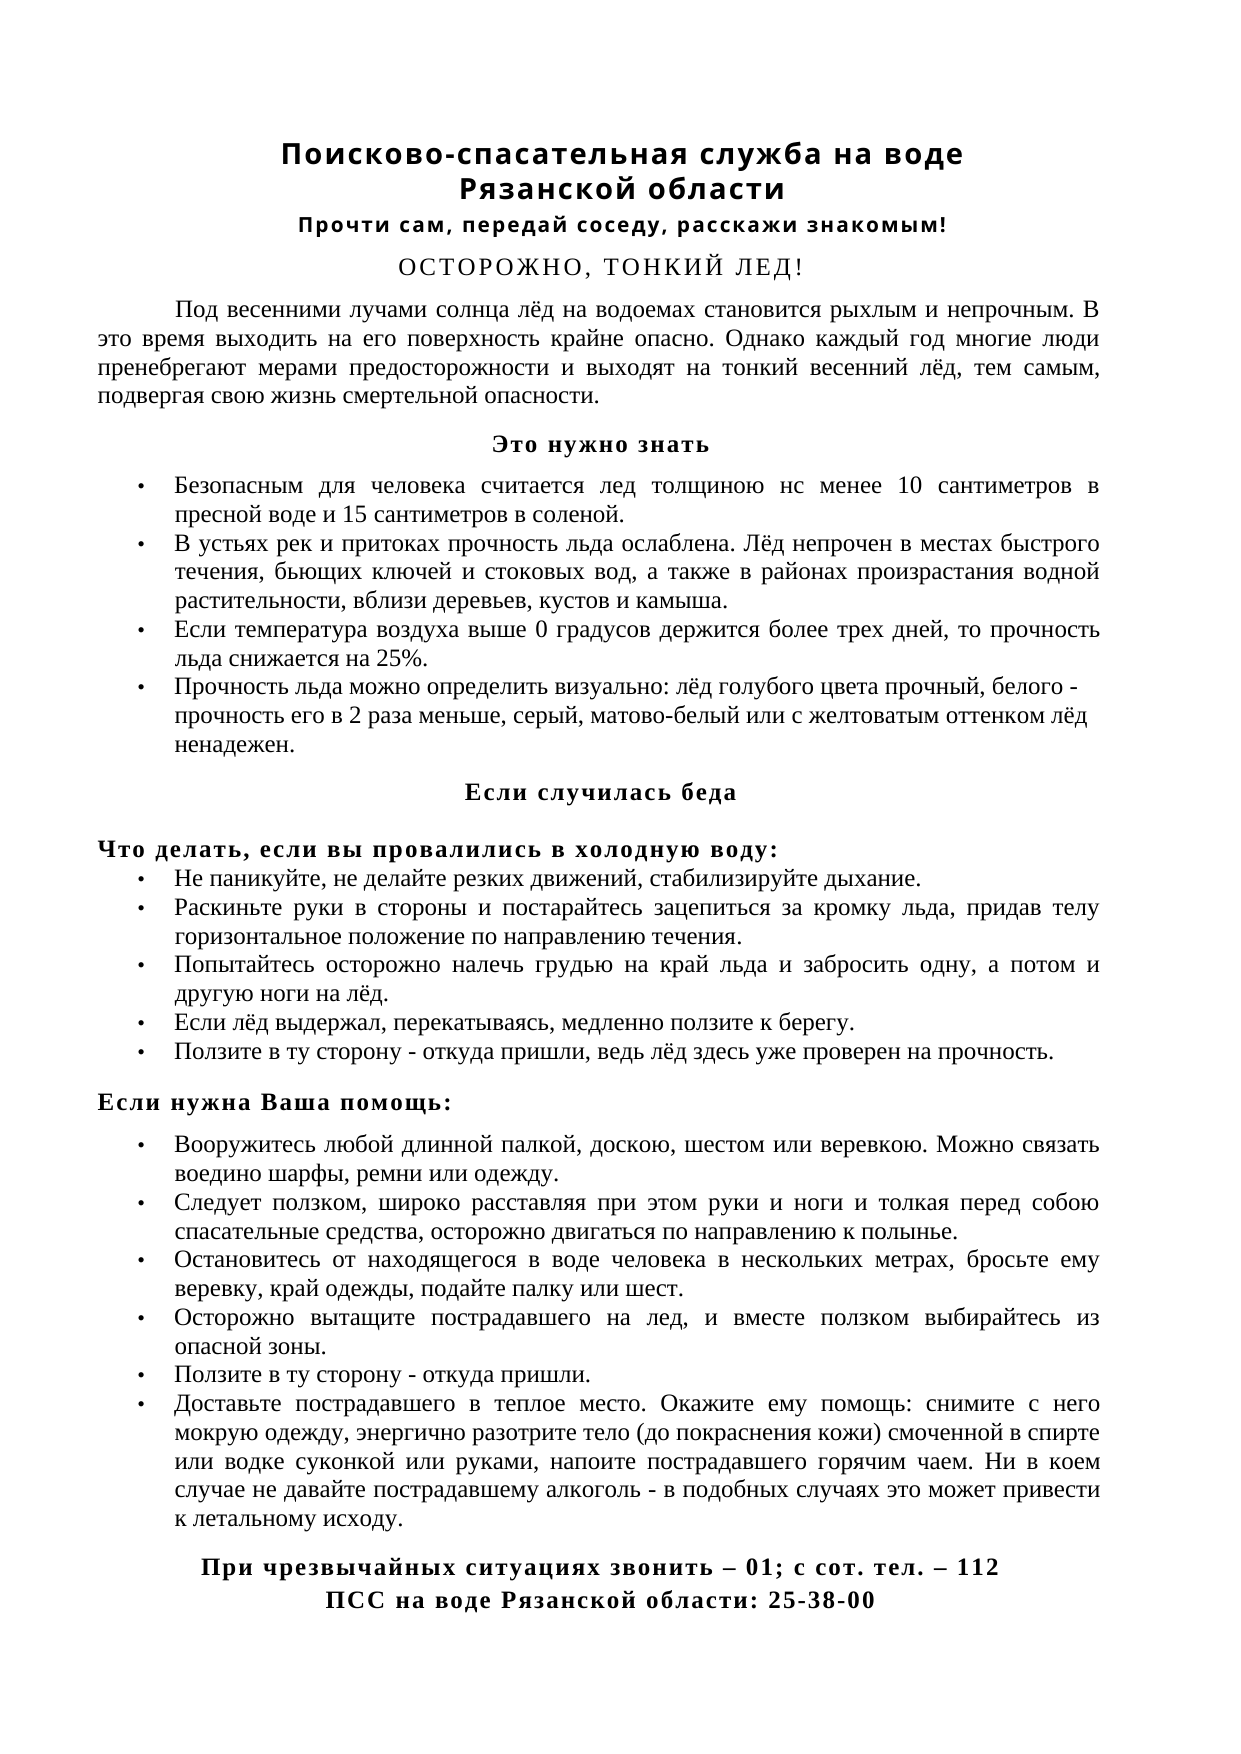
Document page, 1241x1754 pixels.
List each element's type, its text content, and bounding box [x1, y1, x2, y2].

text Если нужна Ваша помощь: [97, 1093, 1101, 1114]
list Доставьте пострадавшего в теплое место. Окажите ему помощь: снимите с него мокрую одежду, энергично разотрите тело (до покраснения кожи) смоченной в спирте или водке суконкой или руками, напоите пострадавшего горячим чаем. Ни в коем случае не давайте пострадавшему алкоголь - в подобных случаях это может привести к летальному исходу. [137, 1388, 1101, 1532]
text Рязанской области [97, 172, 1147, 206]
list Ползите в ту сторону - откуда пришли. [137, 1359, 1101, 1388]
list Вооружитесь любой длинной палкой, доскою, шестом или веревкою. Можно связать воедино шарфы, ремни или одежду. [137, 1129, 1101, 1187]
text Прочти сам, передай соседу, расскажи знакомым! [97, 218, 1147, 236]
list Ползите в ту сторону - откуда пришли, ведь лёд здесь уже проверен на прочность. [137, 1036, 1101, 1064]
list Если лёд выдержал, перекатываясь, медленно ползите к берегу. [137, 1007, 1101, 1036]
list В устьях рек и притоках прочность льда ослаблена. Лёд непрочен в местах быстрого течения, бьющих ключей и стоковых вод, а также в районах произрастания водной растительности, вблизи деревьев, кустов и камыша. [137, 528, 1101, 614]
list Следует ползком, широко расставляя при этом руки и ноги и толкая перед собою спасательные средства, осторожно двигаться по направлению к полынье. [137, 1187, 1101, 1244]
text Под весенними лучами солнца лёд на водоемах становится рыхлым и непрочным. В это время выходить на его поверхность крайне опасно. Однако каждый год многие люди пренебрегают мерами предосторожности и выходят на тонкий весенний лёд, тем самым, подвергая свою жизнь смертельной опасности. [97, 294, 1101, 409]
list Остановитесь от находящегося в воде человека в нескольких метрах, бросьте ему веревку, край одежды, подайте палку или шест. [137, 1244, 1101, 1302]
text Это нужно знать [99, 438, 1101, 456]
list Осторожно вытащите пострадавшего на лед, и вместе ползком выбирайтесь из опасной зоны. [137, 1302, 1101, 1359]
list Не паникуйте, не делайте резких движений, стабилизируйте дыхание. [137, 863, 1101, 892]
text ПСС на воде Рязанской области: 25-38-00 [99, 1592, 1101, 1612]
text Что делать, если вы провалились в холодную воду: [97, 834, 1101, 863]
text При чрезвычайных ситуациях звонить – 01; с сот. тел. – 112 [100, 1558, 1101, 1579]
list Если температура воздуха выше 0 градусов держится более трех дней, то прочность льда снижается на 25%. [137, 614, 1101, 671]
list Прочность льда можно определить визуально: лёд голубого цвета прочный, белого - прочность его в 2 раза меньше, серый, матово-белый или с желтоватым оттенком лёд ненадежен. [137, 671, 1101, 758]
text ОСТОРОЖНО, ТОНКИЙ ЛЕД! [99, 258, 1101, 279]
list Попытайтесь осторожно налечь грудью на край льда и забросить одну, а потом и другую ноги на лёд. [137, 949, 1101, 1007]
text Если случилась беда [100, 777, 1101, 806]
list Безопасным для человека считается лед толщиною нс менее 10 сантиметров в пресной воде и 15 сантиметров в соленой. [137, 470, 1101, 528]
text Поисково-спасательная служба на воде [97, 137, 1147, 172]
list Раскиньте руки в стороны и постарайтесь зацепиться за кромку льда, придав телу горизонтальное положение по направлению течения. [137, 892, 1101, 949]
